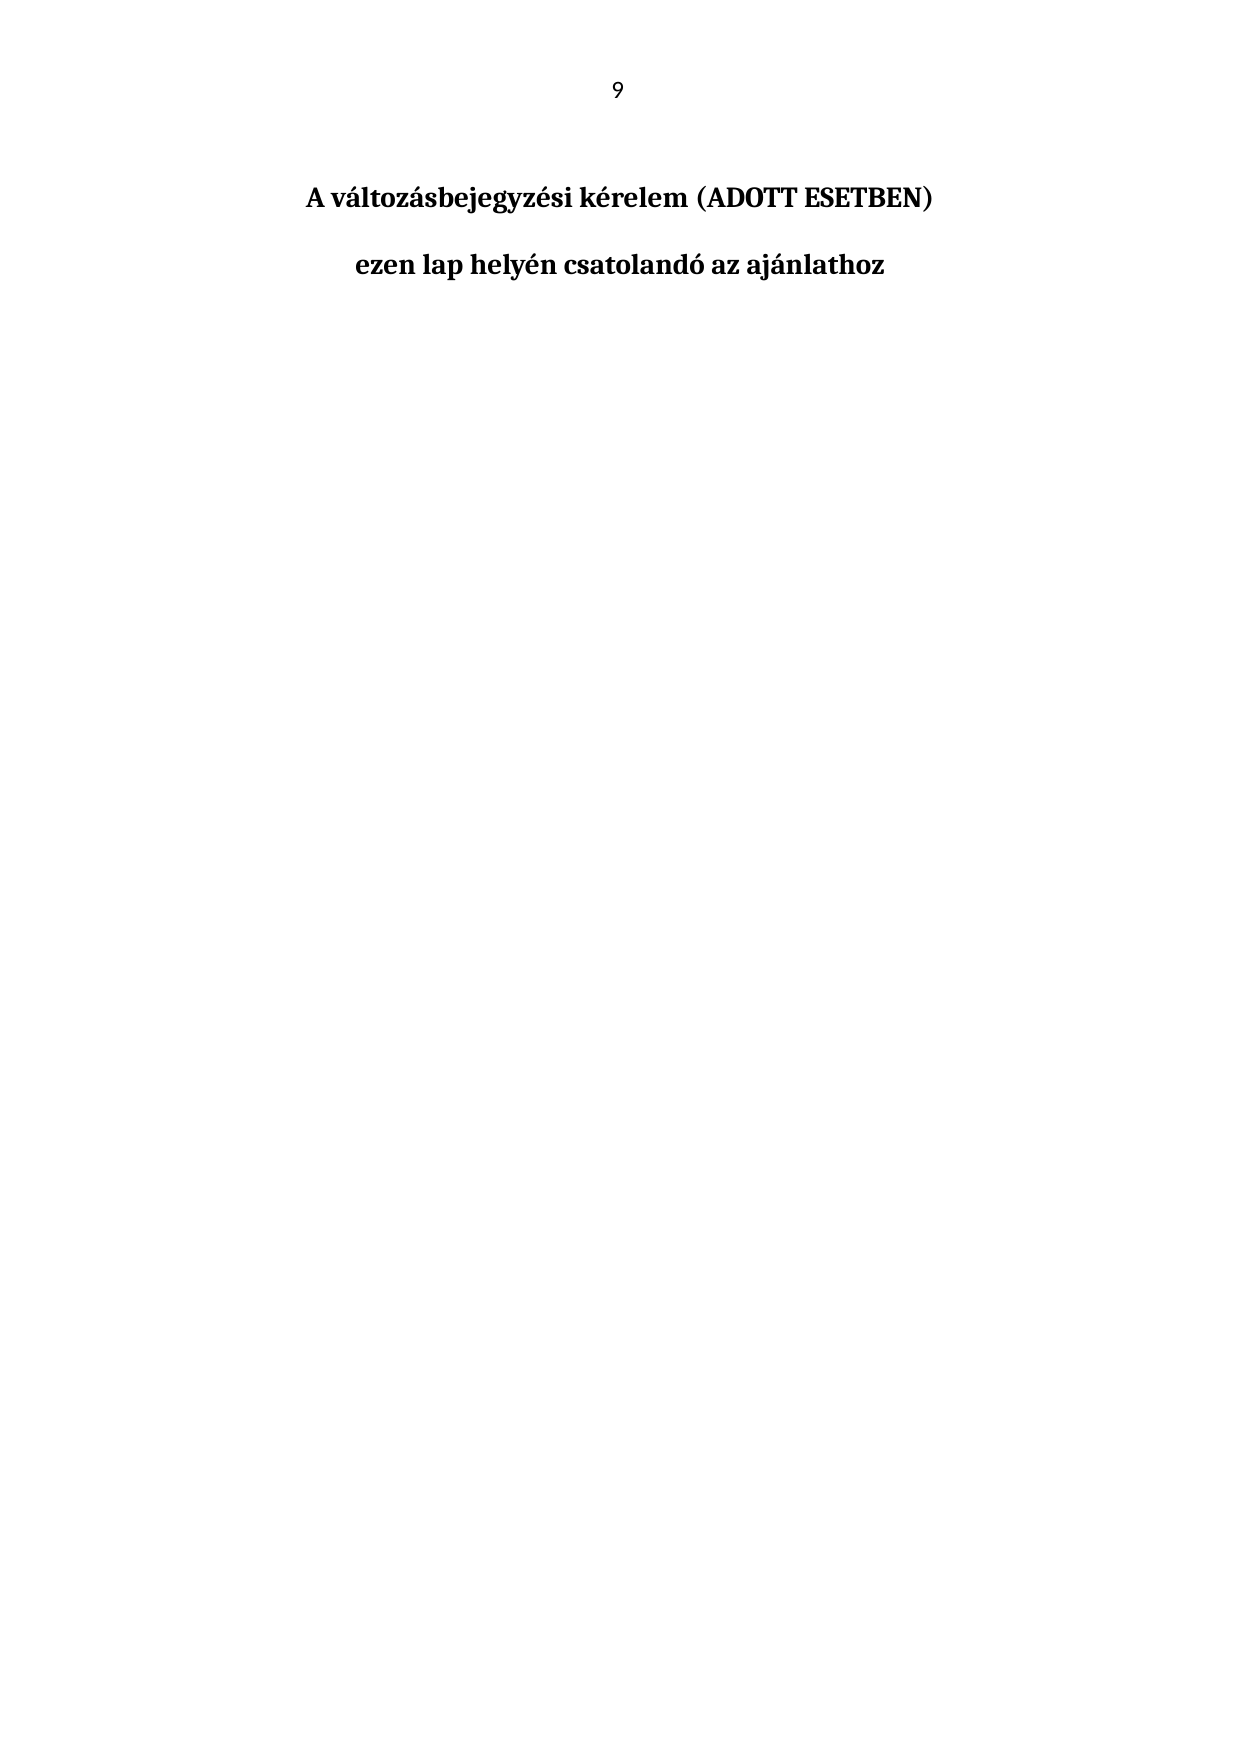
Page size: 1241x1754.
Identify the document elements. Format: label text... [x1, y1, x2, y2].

text ezen lap helyén csatolandó az ajánlathoz [148, 248, 1093, 282]
text A változásbejegyzési kérelem (ADOTT ESETBEN) [148, 181, 1093, 215]
